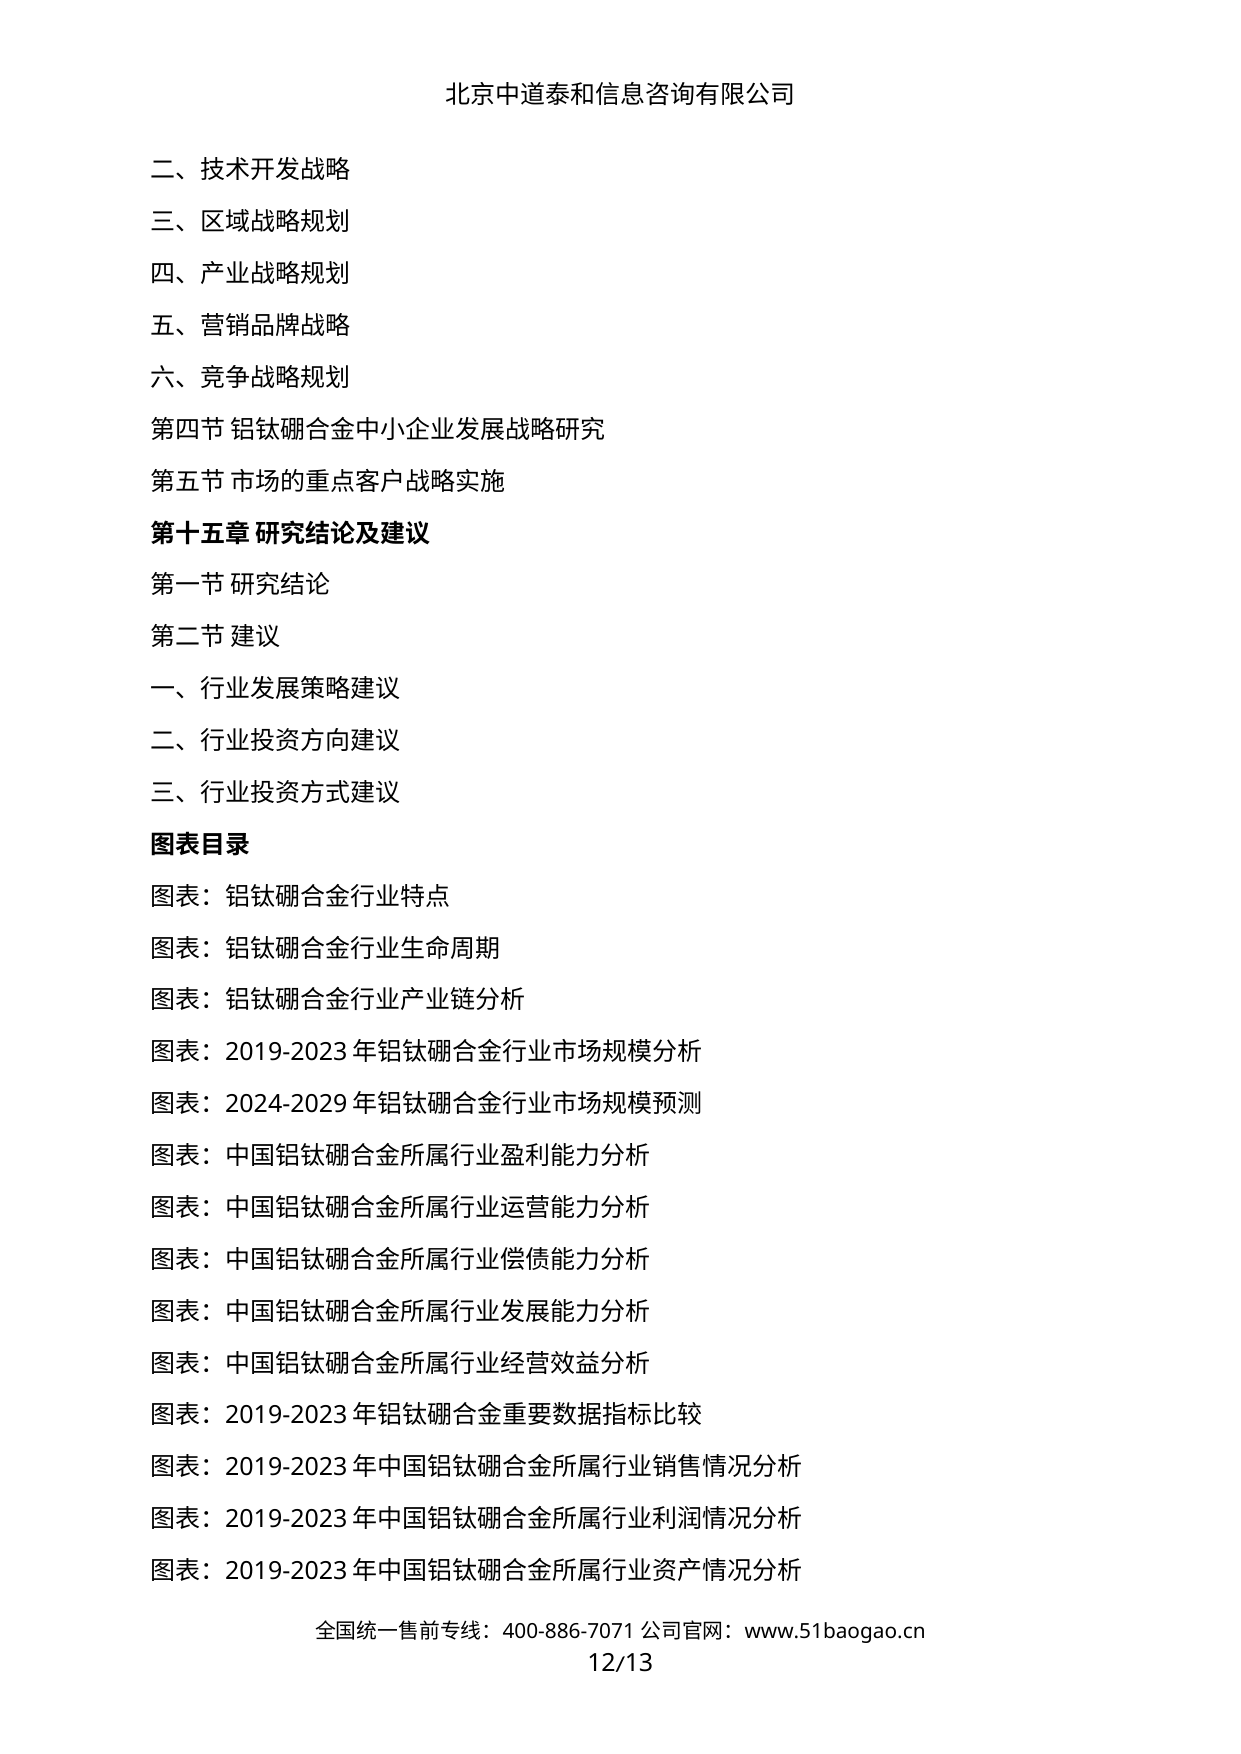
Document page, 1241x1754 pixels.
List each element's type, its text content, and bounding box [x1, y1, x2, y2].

text 三、区域战略规划 [150, 202, 1090, 238]
text 图表：2019-2023年铝钛硼合金重要数据指标比较 [150, 1395, 1090, 1431]
text 图表：中国铝钛硼合金所属行业盈利能力分析 [150, 1136, 1090, 1172]
text 第十五章 研究结论及建议 [150, 513, 1090, 549]
text 三、行业投资方式建议 [150, 772, 1090, 809]
text 第四节 铝钛硼合金中小企业发展战略研究 [150, 409, 1090, 446]
text 图表：2024-2029年铝钛硼合金行业市场规模预测 [150, 1084, 1090, 1120]
text 图表：中国铝钛硼合金所属行业偿债能力分析 [150, 1239, 1090, 1276]
text 第五节 市场的重点客户战略实施 [150, 461, 1090, 497]
text 图表目录 [150, 824, 1090, 861]
text 五、营销品牌战略 [150, 306, 1090, 342]
text 第一节 研究结论 [150, 565, 1090, 601]
text 二、技术开发战略 [150, 150, 1090, 186]
text 二、行业投资方向建议 [150, 721, 1090, 757]
text 四、产业战略规划 [150, 254, 1090, 290]
text 图表：铝钛硼合金行业特点 [150, 876, 1090, 912]
text 图表：中国铝钛硼合金所属行业经营效益分析 [150, 1343, 1090, 1379]
text 图表：中国铝钛硼合金所属行业运营能力分析 [150, 1187, 1090, 1224]
text 图表：铝钛硼合金行业产业链分析 [150, 980, 1090, 1016]
text 图表：2019-2023年铝钛硼合金行业市场规模分析 [150, 1032, 1090, 1068]
text 图表：2019-2023年中国铝钛硼合金所属行业利润情况分析 [150, 1499, 1090, 1535]
text 六、竞争战略规划 [150, 357, 1090, 394]
text 一、行业发展策略建议 [150, 669, 1090, 705]
text 图表：2019-2023年中国铝钛硼合金所属行业销售情况分析 [150, 1447, 1090, 1483]
text 图表：铝钛硼合金行业生命周期 [150, 928, 1090, 964]
text 图表：2019-2023年中国铝钛硼合金所属行业资产情况分析 [150, 1551, 1090, 1587]
text 第二节 建议 [150, 617, 1090, 653]
text 图表：中国铝钛硼合金所属行业发展能力分析 [150, 1291, 1090, 1327]
